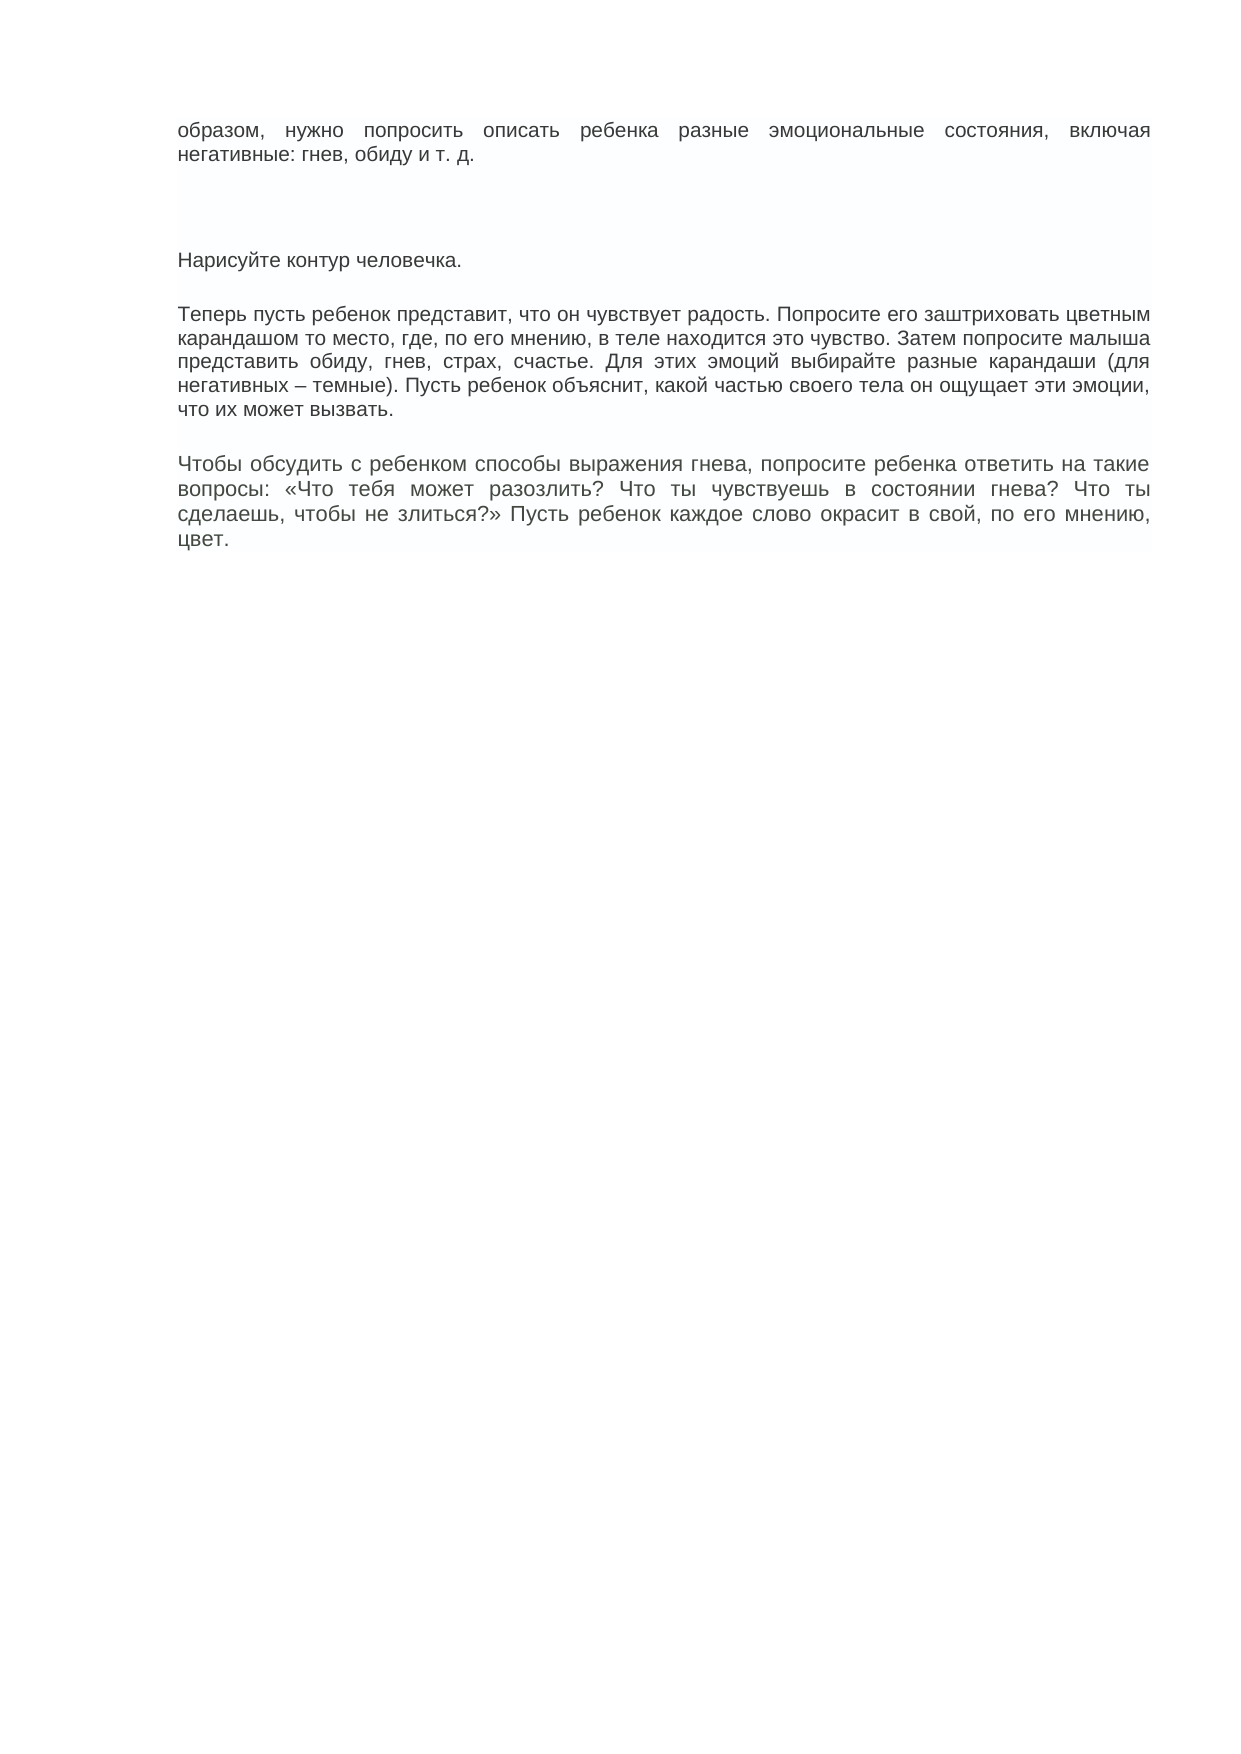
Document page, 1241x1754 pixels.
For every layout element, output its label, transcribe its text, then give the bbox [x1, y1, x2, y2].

text Нарисуйте контур человечка. [177, 248, 1152, 272]
text Теперь пусть ребенок представит, что он чувствует радость. Попросите его заштриховать цветным карандашом то место, где, по его мнению, в теле находится это чувство. Затем попросите малыша представить обиду, гнев, страх, счастье. Для этих эмоций выбирайте разные карандаши (для негативных – темные). Пусть ребенок объяснит, какой частью своего тела он ощущает эти эмоции, что их может вызвать. [177, 301, 1152, 421]
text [177, 118, 1152, 166]
text Чтобы обсудить с ребенком способы выражения гнева, попросите ребенка ответить на такие вопросы: «Что тебя может разозлить? Что ты чувствуешь в состоянии гнева? Что ты сделаешь, чтобы не злиться?» Пусть ребенок каждое слово окрасит в свой, по его мнению, цвет. [177, 450, 1152, 551]
